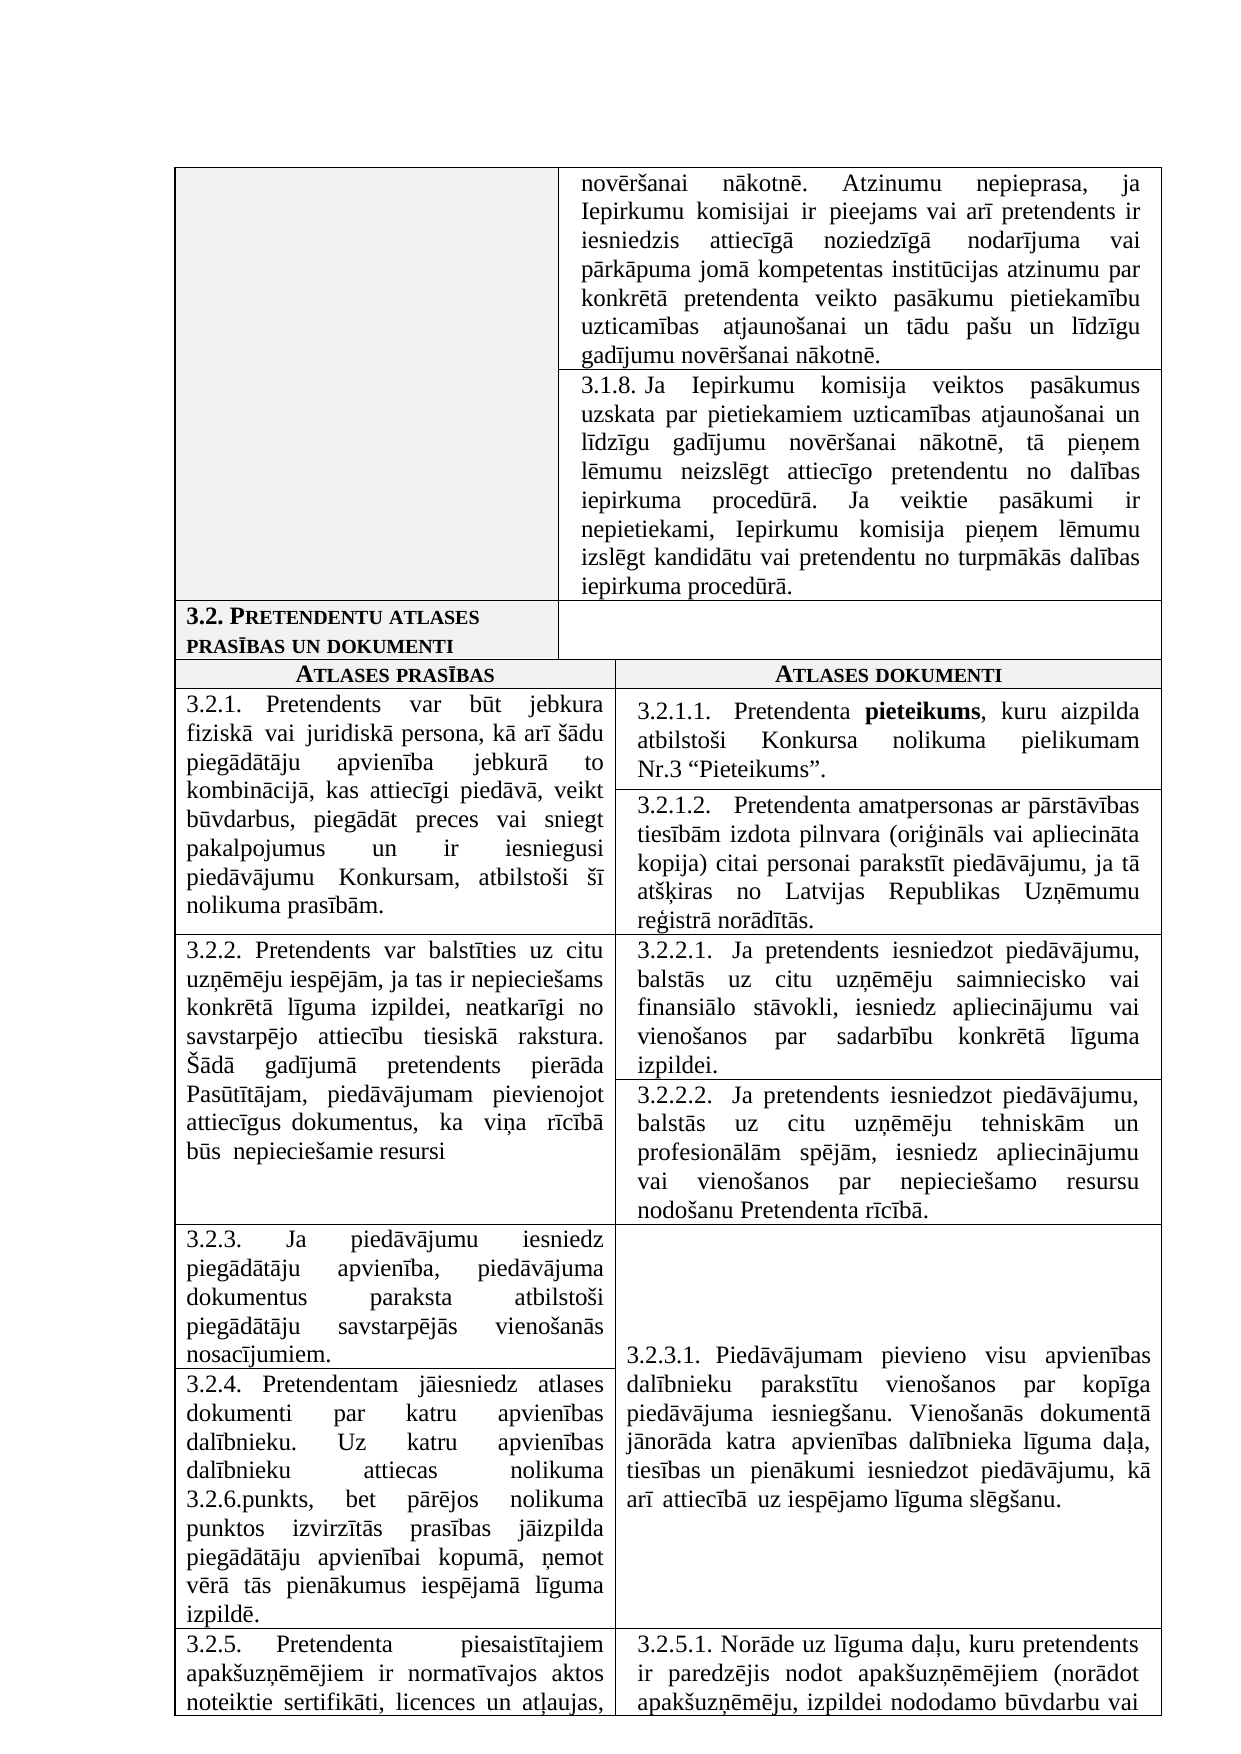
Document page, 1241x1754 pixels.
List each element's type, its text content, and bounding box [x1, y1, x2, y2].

table_cell 3.2.2. Pretendents var balstīties uz citu uzņēmēju iespējām, ja tas ir nepieciešams konkrētā līguma izpildei, neatkarīgi no savstarpējo attiecību tiesiskā rakstura. Šādā gadījumā pretendents pierāda Pasūtītājam, piedāvājumam pievienojot attiecīgus dokumentus, ka viņa rīcībā būs nepieciešamie resursi [176, 935, 615, 1223]
table_cell Ja pretendents iesniedzot piedāvājumu, balstās uz citu uzņēmēju saimniecisko vai finansiālo stāvokli, iesniedz apliecinājumu vai vienošanos par sadarbību konkrētā līguma izpildei. [616, 935, 1161, 1079]
table_cell Atlases dokumenti [616, 660, 1161, 688]
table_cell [176, 1629, 615, 1715]
table_cell 3.2. Pretendentu atlases prasības un dokumenti [176, 601, 558, 658]
table_cell 3.2.1. Pretendents var būt jebkura fiziskā vai juridiskā persona, kā arī šādu piegādātāju apvienība jebkurā to kombinācijā, kas attiecīgi piedāvā, veikt būvdarbus, piegādāt preces vai sniegt pakalpojumus un ir iesniegusi piedāvājumu Konkursam, atbilstoši šī nolikuma prasībām. [176, 689, 615, 934]
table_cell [559, 168, 1161, 369]
table_cell 3.2.3.1. Piedāvājumam pievieno visu apvienības dalībnieku parakstītu vienošanos par kopīga piedāvājuma iesniegšanu. Vienošanās dokumentā jānorāda katra apvienības dalībnieka līguma daļa, tiesības un pienākumi iesniedzot piedāvājumu, kā arī attiecībā uz iespējamo līguma slēgšanu. [616, 1225, 1161, 1628]
table_cell 3.2.4. Pretendentam jāiesniedz atlases dokumenti par katru apvienības dalībnieku. Uz katru apvienības dalībnieku attiecas nolikuma 3.2.6.punkts, bet pārējos nolikuma punktos izvirzītās prasības jāizpilda piegādātāju apvienībai kopumā, ņemot vērā tās pienākumus iespējamā līguma izpildē. [176, 1369, 615, 1628]
table_cell [559, 601, 1161, 658]
table_cell Ja pretendents iesniedzot piedāvājumu, balstās uz citu uzņēmēju tehniskām un profesionālām spējām, iesniedz apliecinājumu vai vienošanos par nepieciešamo resursu nodošanu Pretendenta rīcībā. [616, 1080, 1161, 1223]
table_cell Pretendenta amatpersonas ar pārstāvības tiesībām izdota pilnvara (oriģināls vai apliecināta kopija) citai personai parakstīt piedāvājumu, ja tā atšķiras no Latvijas Republikas Uzņēmumu reģistrā norādītās. [616, 790, 1161, 934]
table_cell Ja Iepirkumu komisija veiktos pasākumus uzskata par pietiekamiem uzticamības atjaunošanai un līdzīgu gadījumu novēršanai nākotnē, tā pieņem lēmumu neizslēgt attiecīgo pretendentu no dalības iepirkuma procedūrā. Ja veiktie pasākumi ir nepietiekami, Iepirkumu komisija pieņem lēmumu izslēgt kandidātu vai pretendentu no turpmākās dalības iepirkuma procedūrā. [559, 370, 1161, 600]
table_cell Atlases prasības [176, 660, 615, 688]
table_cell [616, 1629, 1161, 1715]
table_cell 3.2.3. Ja piedāvājumu iesniedz piegādātāju apvienība, piedāvājuma dokumentus paraksta atbilstoši piegādātāju savstarpējās vienošanās nosacījumiem. [176, 1225, 615, 1368]
table_cell Pretendenta pieteikums, kuru aizpilda atbilstoši Konkursa nolikuma pielikumam Nr.3 “Pieteikums”. [616, 689, 1161, 789]
